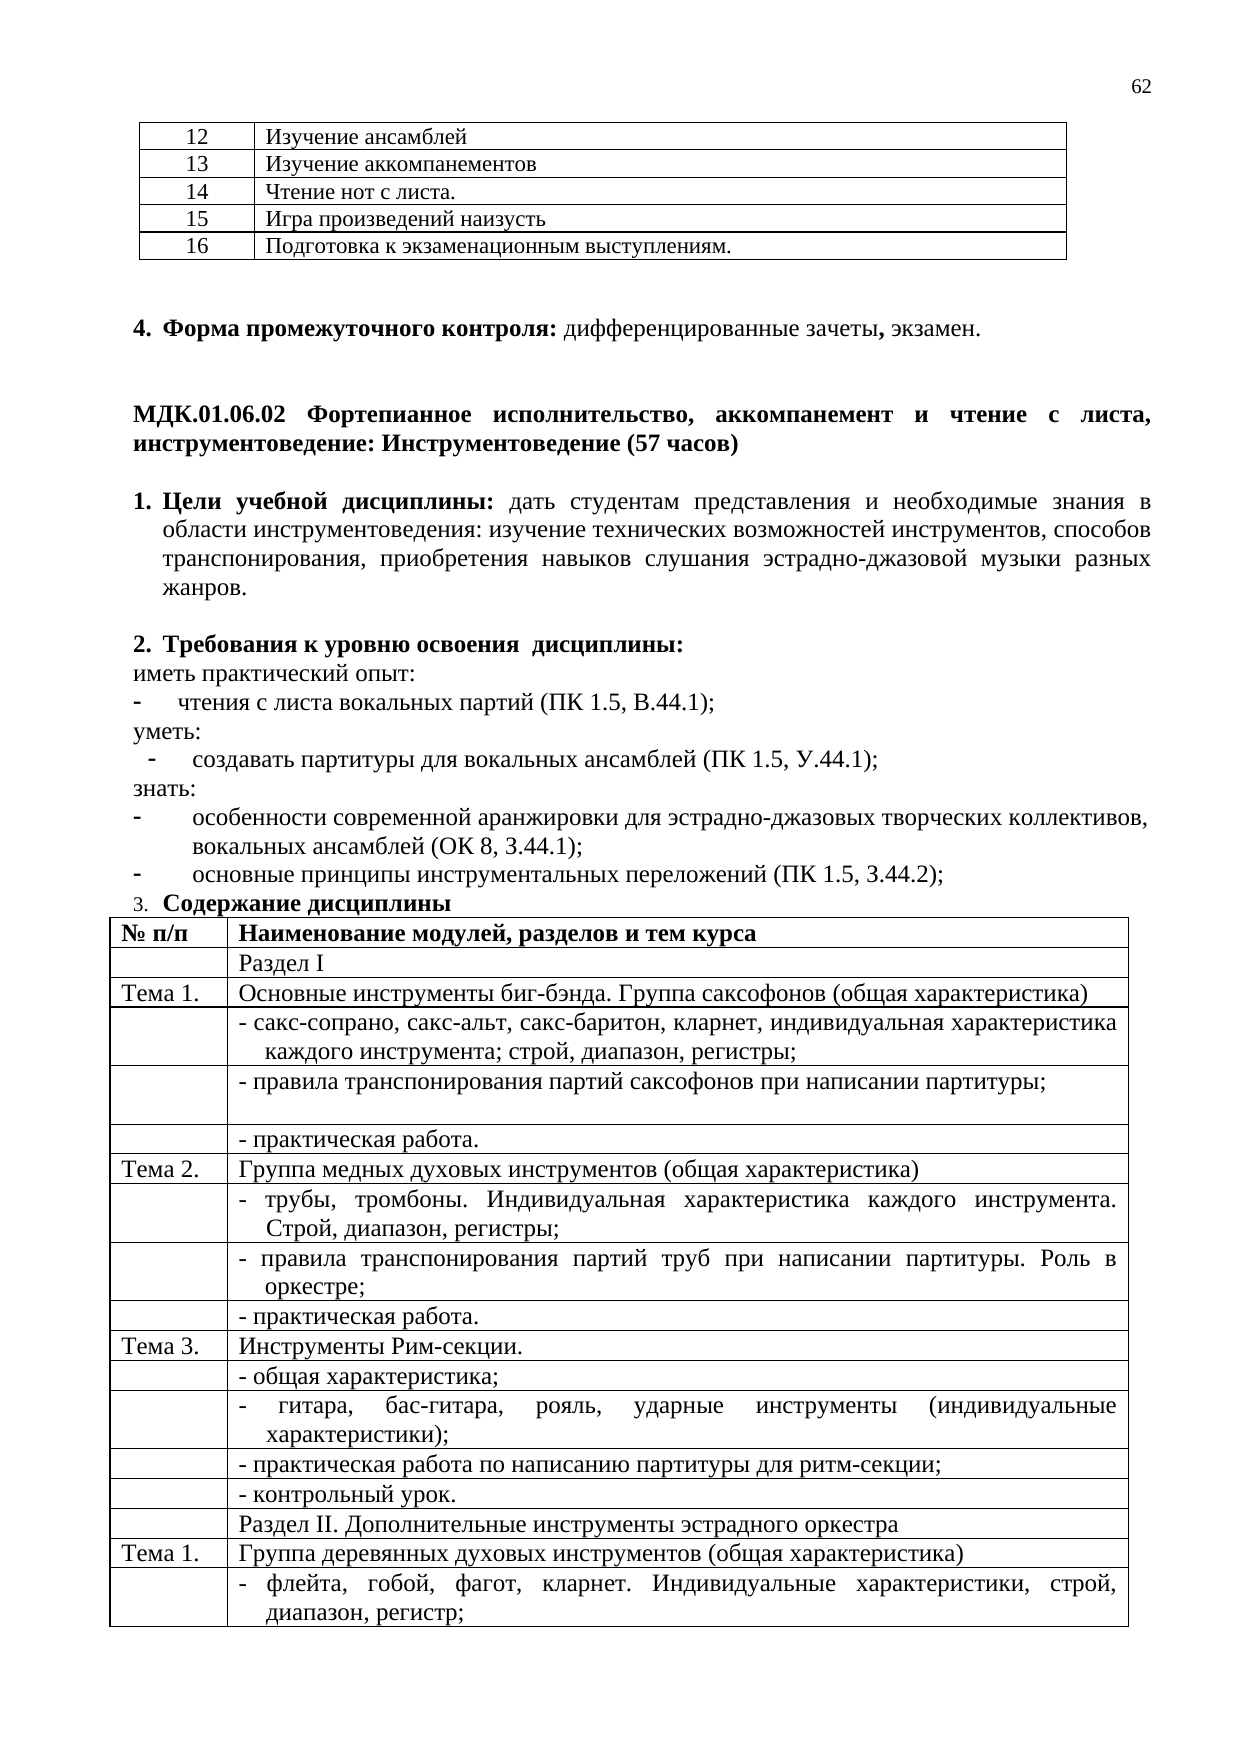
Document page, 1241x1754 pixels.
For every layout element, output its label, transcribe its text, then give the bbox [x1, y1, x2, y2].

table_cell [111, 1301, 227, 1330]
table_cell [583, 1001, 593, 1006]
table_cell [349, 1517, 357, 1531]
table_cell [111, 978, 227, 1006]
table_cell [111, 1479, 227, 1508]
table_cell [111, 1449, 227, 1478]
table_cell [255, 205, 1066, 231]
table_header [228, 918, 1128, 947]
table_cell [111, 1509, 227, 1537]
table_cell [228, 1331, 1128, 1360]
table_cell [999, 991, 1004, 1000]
list Форма промежуточного контроля: дифференцированные зачеты, экзамен. [133, 313, 1152, 342]
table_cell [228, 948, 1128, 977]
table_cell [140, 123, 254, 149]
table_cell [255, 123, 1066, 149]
text знать: [133, 773, 1152, 802]
list создавать партитуры для вокальных ансамблей (ПК 1.5, У.44.1); [148, 744, 1152, 773]
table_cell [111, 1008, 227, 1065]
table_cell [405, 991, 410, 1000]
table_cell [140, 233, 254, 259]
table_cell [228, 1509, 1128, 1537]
list Требования к уровню освоения дисциплины: [133, 629, 1152, 658]
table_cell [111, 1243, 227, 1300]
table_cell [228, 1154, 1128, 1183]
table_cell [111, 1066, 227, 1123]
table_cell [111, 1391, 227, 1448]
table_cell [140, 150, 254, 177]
text иметь практический опыт: [133, 658, 1152, 687]
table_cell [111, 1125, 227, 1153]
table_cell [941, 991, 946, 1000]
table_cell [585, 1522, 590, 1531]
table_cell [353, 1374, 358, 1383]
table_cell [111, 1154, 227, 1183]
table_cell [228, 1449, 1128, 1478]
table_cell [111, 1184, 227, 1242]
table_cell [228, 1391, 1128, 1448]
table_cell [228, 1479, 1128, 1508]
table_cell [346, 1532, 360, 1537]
list Содержание дисциплины [133, 888, 1152, 917]
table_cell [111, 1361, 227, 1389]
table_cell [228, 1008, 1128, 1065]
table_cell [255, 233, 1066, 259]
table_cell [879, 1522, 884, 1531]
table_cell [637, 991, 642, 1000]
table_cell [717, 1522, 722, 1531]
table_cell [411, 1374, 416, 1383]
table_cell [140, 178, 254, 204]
list Цели учебной дисциплины: дать студентам представления и необходимые знания в области инструментоведения: изучение технических возможностей инструментов, способов транспонирования, приобретения навыков слушания эстрадно-джазовой музыки разных жанров. [133, 486, 1152, 601]
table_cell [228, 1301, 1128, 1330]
list чтения с листа вокальных партий (ПК 1.5, В.44.1); [133, 687, 1152, 716]
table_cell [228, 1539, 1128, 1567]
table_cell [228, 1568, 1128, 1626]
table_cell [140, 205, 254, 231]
list особенности современной аранжировки для эстрадно-джазовых творческих коллективов, вокальных ансамблей (ОК 8, З.44.1); [133, 802, 1152, 859]
text уметь: [133, 716, 1152, 744]
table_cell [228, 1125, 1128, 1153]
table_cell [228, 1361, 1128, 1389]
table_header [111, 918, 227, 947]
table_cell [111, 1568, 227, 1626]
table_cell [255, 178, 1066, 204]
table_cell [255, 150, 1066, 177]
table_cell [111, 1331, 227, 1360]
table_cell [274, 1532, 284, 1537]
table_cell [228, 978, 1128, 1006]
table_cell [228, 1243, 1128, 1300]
text МДК.01.06.02 Фортепианное исполнительство, аккомпанемент и чтение с листа, инструментоведение: Инструментоведение (57 часов) [133, 399, 1152, 457]
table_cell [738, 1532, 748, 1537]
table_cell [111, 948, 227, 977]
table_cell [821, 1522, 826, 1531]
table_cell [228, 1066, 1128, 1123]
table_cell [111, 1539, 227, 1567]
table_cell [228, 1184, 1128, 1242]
list основные принципы инструментальных переложений (ПК 1.5, З.44.2); [133, 859, 1152, 888]
